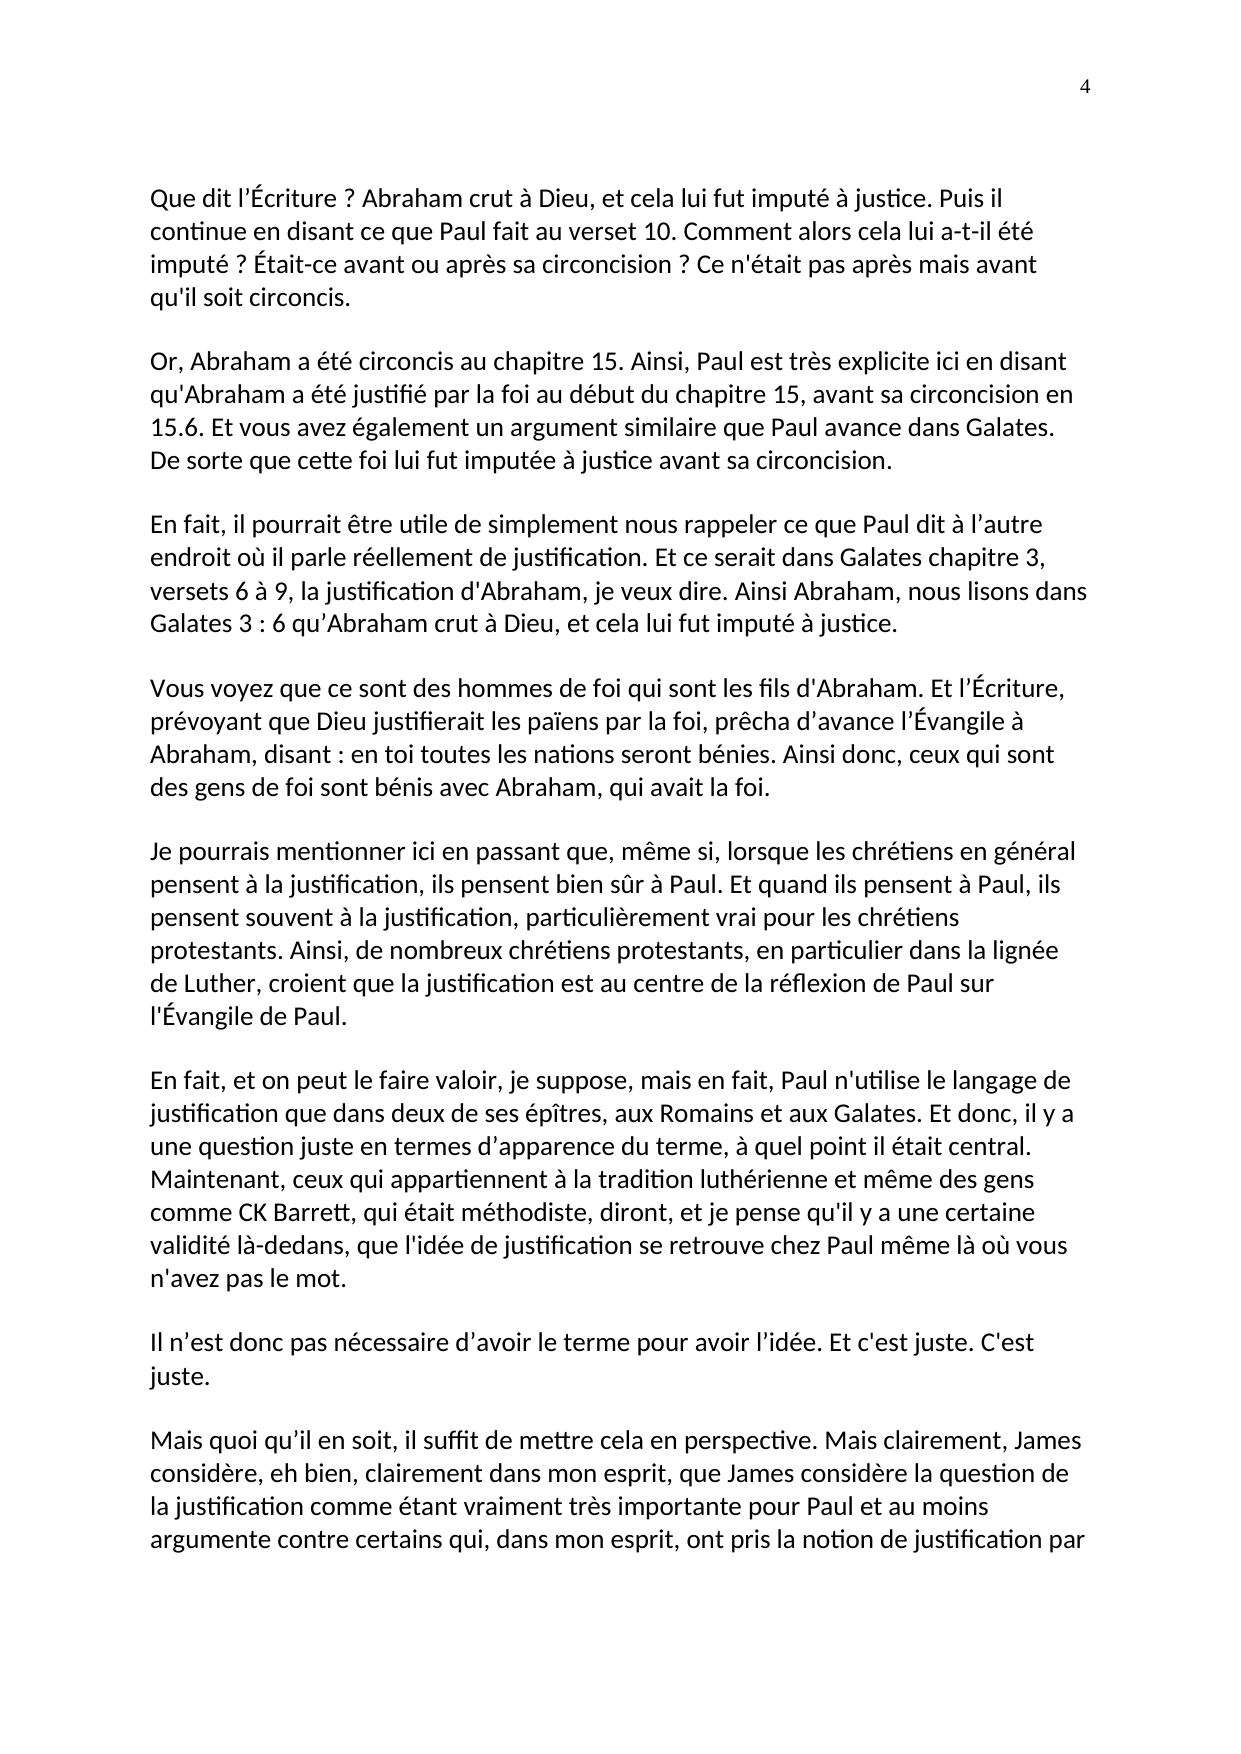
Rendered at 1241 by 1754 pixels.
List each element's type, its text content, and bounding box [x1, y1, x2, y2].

text Or, Abraham a été circoncis au chapitre 15. Ainsi, Paul est très explicite ici en disant qu'Abraham a été justifié par la foi au début du chapitre 15, avant sa circoncision en 15.6. Et vous avez également un argument similaire que Paul avance dans Galates. De sorte que cette foi lui fut imputée à justice avant sa circoncision. [150, 344, 1090, 476]
text Vous voyez que ce sont des hommes de foi qui sont les fils d'Abraham. Et l’Écriture, prévoyant que Dieu justifierait les païens par la foi, prêcha d’avance l’Évangile à Abraham, disant : en toi toutes les nations seront bénies. Ainsi donc, ceux qui sont des gens de foi sont bénis avec Abraham, qui avait la foi. [150, 671, 1090, 803]
text Je pourrais mentionner ici en passant que, même si, lorsque les chrétiens en général pensent à la justification, ils pensent bien sûr à Paul. Et quand ils pensent à Paul, ils pensent souvent à la justification, particulièrement vrai pour les chrétiens protestants. Ainsi, de nombreux chrétiens protestants, en particulier dans la lignée de Luther, croient que la justification est au centre de la réflexion de Paul sur l'Évangile de Paul. [150, 834, 1090, 1032]
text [150, 1423, 1090, 1555]
text En fait, et on peut le faire valoir, je suppose, mais en fait, Paul n'utilise le langage de justification que dans deux de ses épîtres, aux Romains et aux Galates. Et donc, il y a une question juste en termes d’apparence du terme, à quel point il était central. Maintenant, ceux qui appartiennent à la tradition luthérienne et même des gens comme CK Barrett, qui était méthodiste, diront, et je pense qu'il y a une certaine validité là-dedans, que l'idée de justification se retrouve chez Paul même là où vous n'avez pas le mot. [150, 1063, 1090, 1294]
text En fait, il pourrait être utile de simplement nous rappeler ce que Paul dit à l’autre endroit où il parle réellement de justification. Et ce serait dans Galates chapitre 3, versets 6 à 9, la justification d'Abraham, je veux dire. Ainsi Abraham, nous lisons dans Galates 3 : 6 qu’Abraham crut à Dieu, et cela lui fut imputé à justice. [150, 508, 1090, 640]
text Que dit l’Écriture ? Abraham crut à Dieu, et cela lui fut imputé à justice. Puis il continue en disant ce que Paul fait au verset 10. Comment alors cela lui a-t-il été imputé ? Était-ce avant ou après sa circoncision ? Ce n'était pas après mais avant qu'il soit circoncis. [150, 181, 1090, 313]
text Il n’est donc pas nécessaire d’avoir le terme pour avoir l’idée. Et c'est juste. C'est juste. [150, 1326, 1090, 1392]
